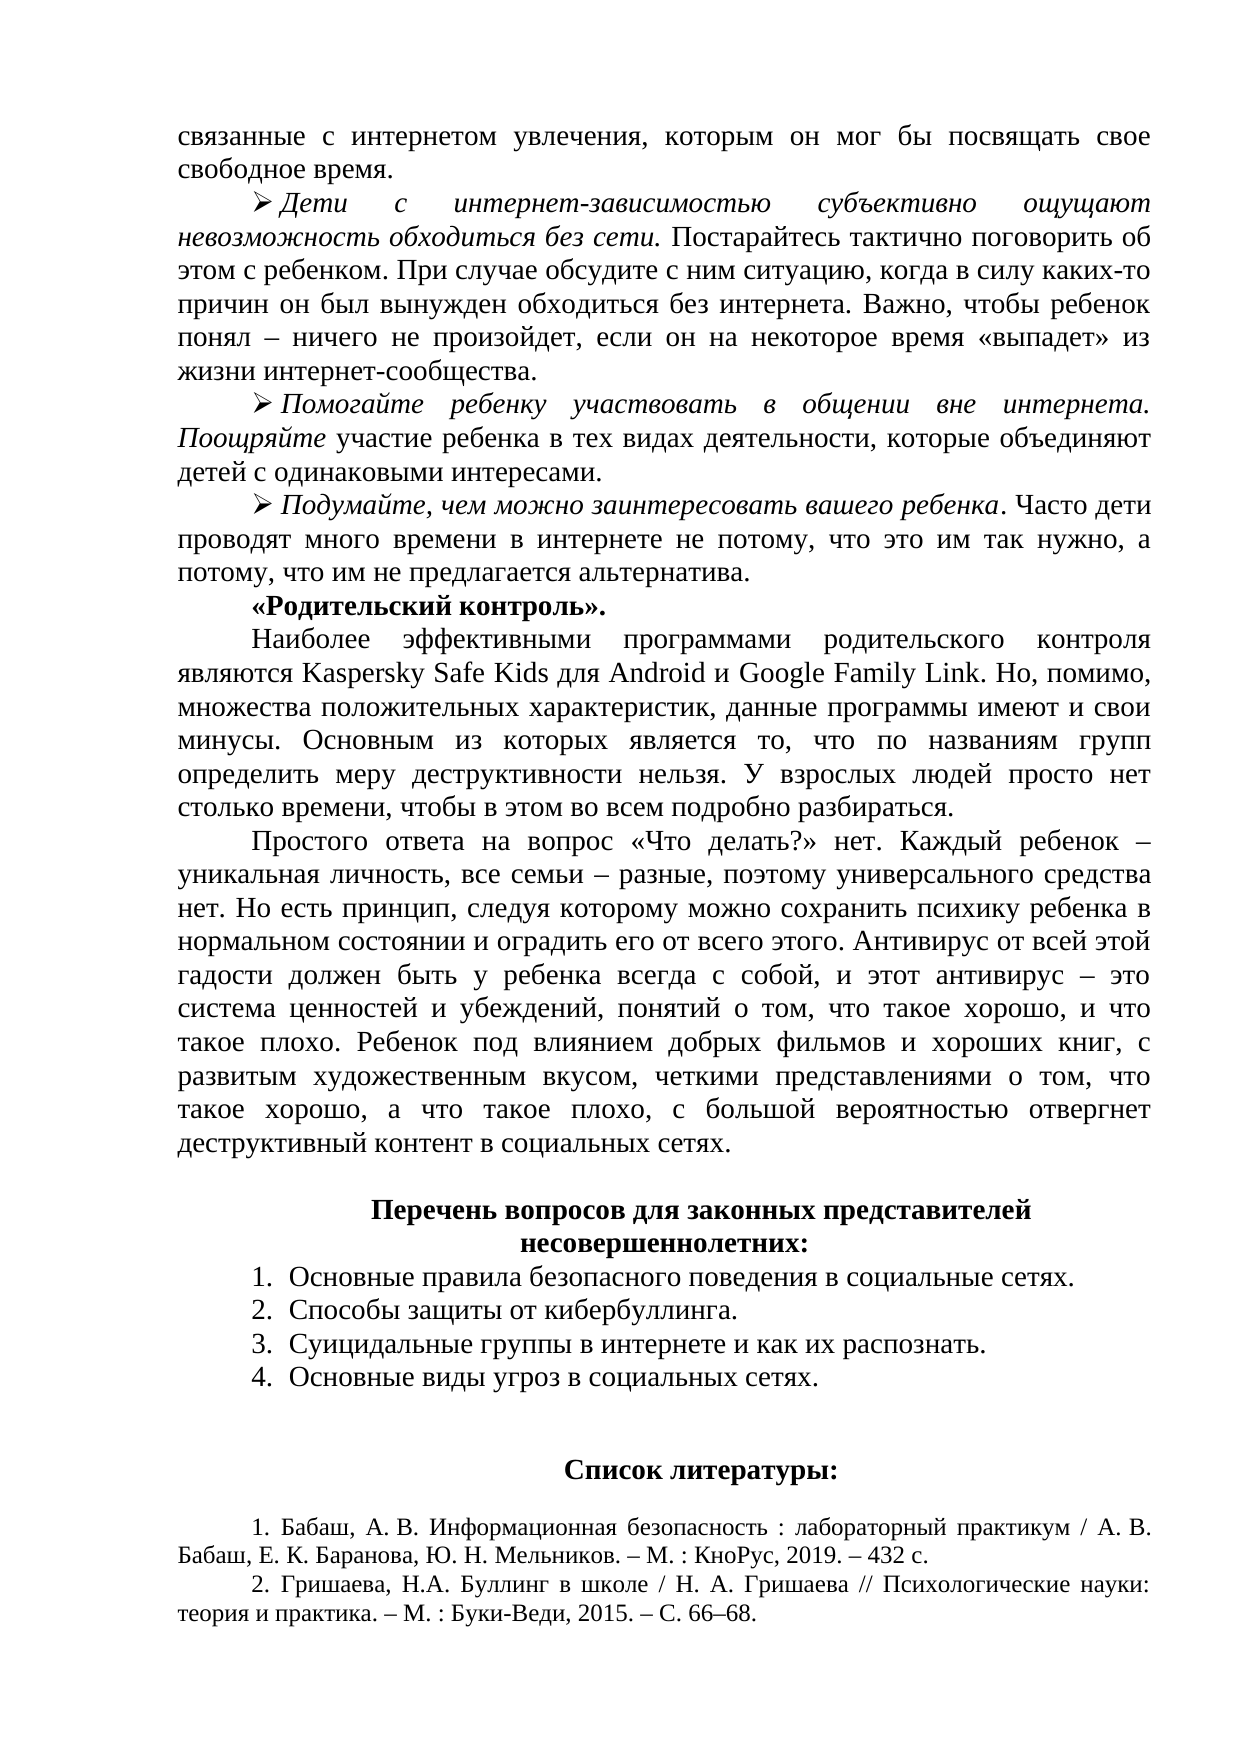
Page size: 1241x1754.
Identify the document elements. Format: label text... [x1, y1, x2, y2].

list Помогайте ребенку участвовать в общении вне интернета. Поощряйте участие ребенка в тех видах деятельности, которые объединяют детей с одинаковыми интересами. [177, 387, 1152, 487]
list Способы защиты от кибербуллинга. [251, 1292, 1152, 1326]
list Суицидальные группы в интернете и как их распознать. [251, 1326, 1152, 1359]
text «Родительский контроль». [177, 588, 1152, 622]
list Бабаш, А. В. Информационная безопасность : лабораторный практикум / А. В. Бабаш, Е. К. Баранова, Ю. Н. Мельников. – М. : КноРус, 2019. – 432 c. [177, 1512, 1152, 1569]
text Наиболее эффективными программами родительского контроля являются Kaspersky Safe Kids для Android и Google Family Link. Но, помимо, множества положительных характеристик, данные программы имеют и свои минусы. Основным из которых является то, что по названиям групп определить меру деструктивности нельзя. У взрослых людей просто нет столько времени, чтобы в этом во всем подробно разбираться. [177, 622, 1152, 823]
list Основные виды угроз в социальных сетях. [251, 1359, 1152, 1393]
text Список литературы: [251, 1452, 1152, 1486]
list Подумайте, чем можно заинтересовать вашего ребенка. Часто дети проводят много времени в интернете не потому, что это им так нужно, а потому, что им не предлагается альтернатива. [177, 487, 1152, 588]
list Гришаева, Н.А. Буллинг в школе / Н. А. Гришаева // Психологические науки: теория и практика. – М. : Буки-Веди, 2015. – С. 66–68. [177, 1569, 1152, 1627]
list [177, 118, 1152, 185]
text Простого ответа на вопрос «Что делать?» нет. Каждый ребенок – уникальная личность, все семьи – разные, поэтому универсального средства нет. Но есть принцип, следуя которому можно сохранить психику ребенка в нормальном состоянии и оградить его от всего этого. Антивирус от всей этой гадости должен быть у ребенка всегда с собой, и этот антивирус – это система ценностей и убеждений, понятий о том, что такое хорошо, и что такое плохо. Ребенок под влиянием добрых фильмов и хороших книг, с развитым художественным вкусом, четкими представлениями о том, что такое хорошо, а что такое плохо, с большой вероятностью отвергнет деструктивный контент в социальных сетях. [177, 823, 1152, 1158]
list Дети с интернет-зависимостью субъективно ощущают невозможность обходиться без сети. Постарайтесь тактично поговорить об этом с ребенком. При случае обсудите с ним ситуацию, когда в силу каких-то причин он был вынужден обходиться без интернета. Важно, чтобы ребенок понял – ничего не произойдет, если он на некоторое время «выпадет» из жизни интернет-сообщества. [177, 185, 1152, 387]
text Перечень вопросов для законных представителей несовершеннолетних: [177, 1192, 1152, 1259]
list Основные правила безопасного поведения в социальные сетях. [251, 1259, 1152, 1292]
